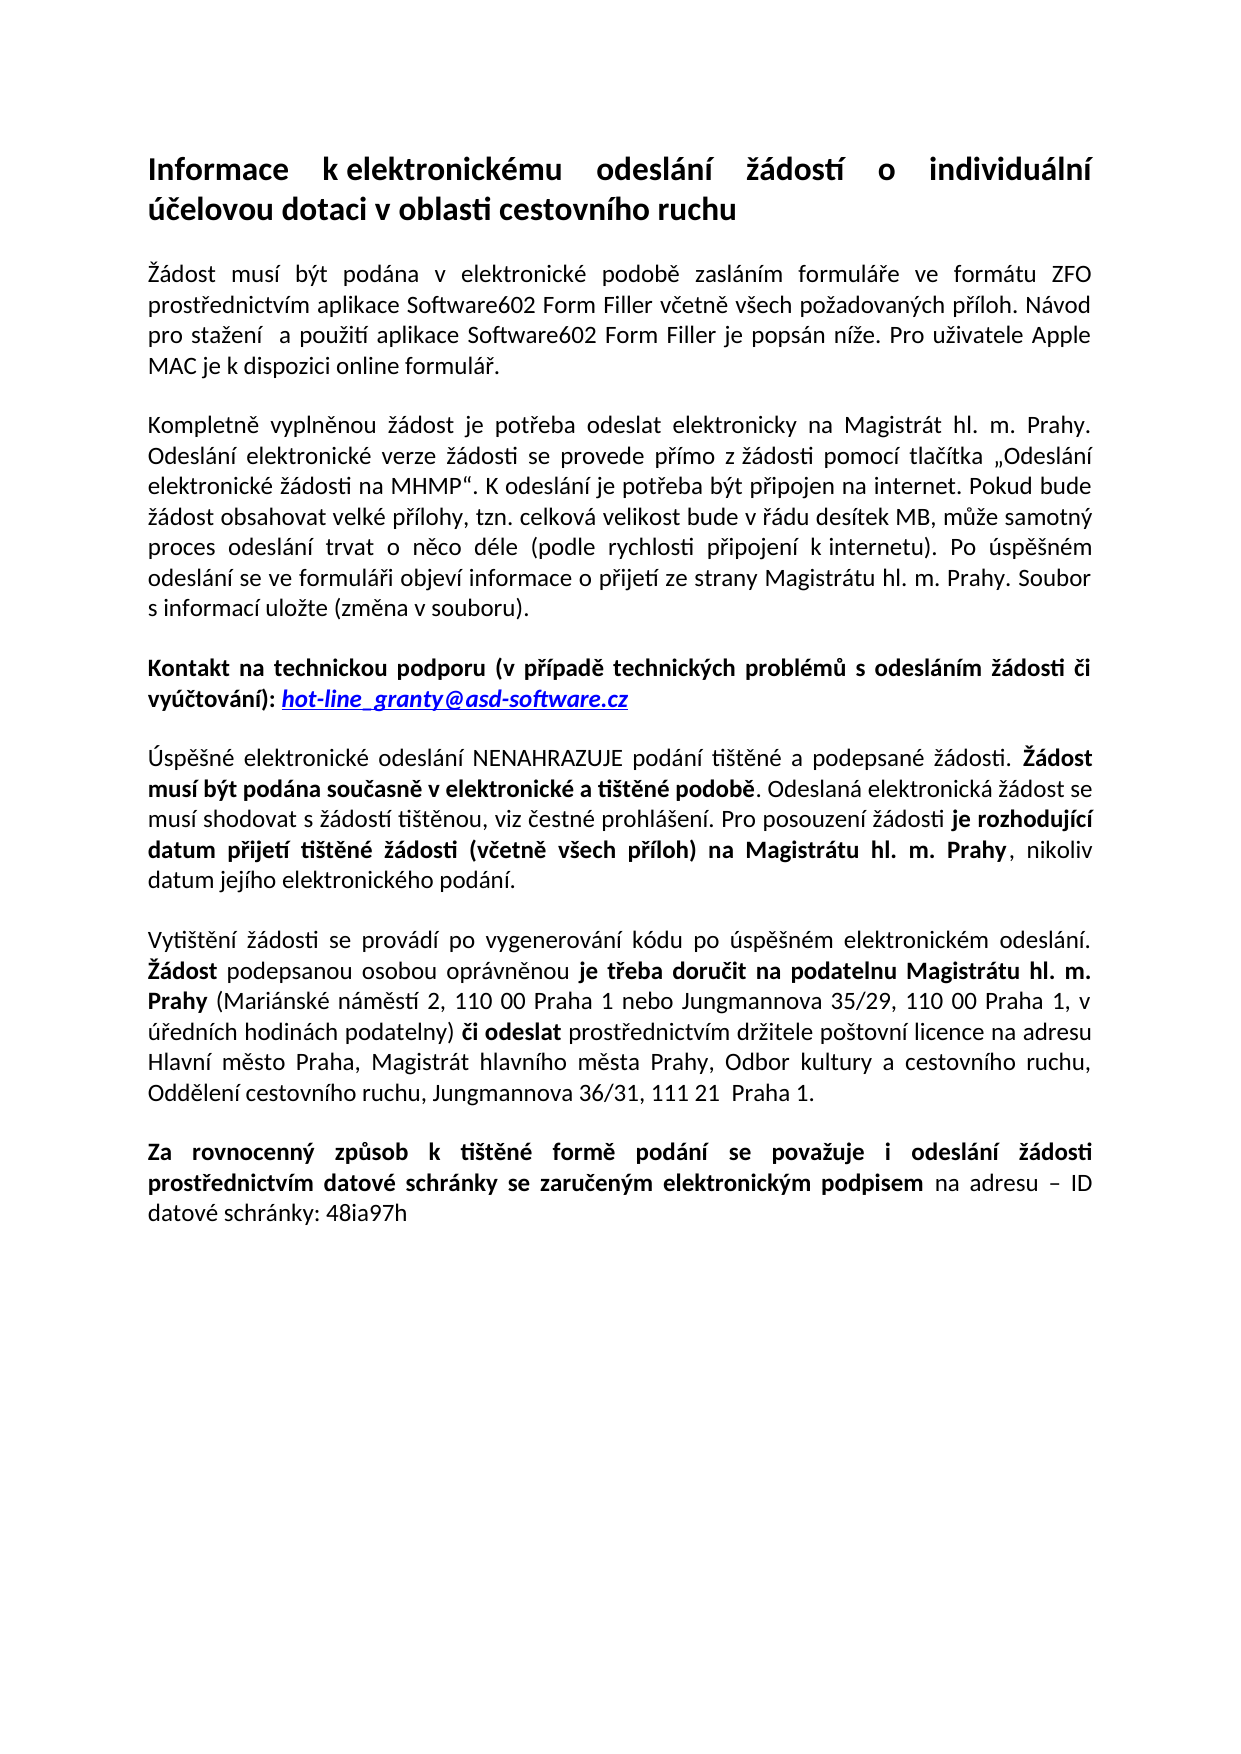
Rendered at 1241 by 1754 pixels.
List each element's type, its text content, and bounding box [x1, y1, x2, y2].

text Vytištění žádosti se provádí po vygenerování kódu po úspěšném elektronickém odeslání. Žádost podepsanou osobou oprávněnou je třeba doručit na podatelnu Magistrátu hl. m. Prahy (Mariánské náměstí 2, 110 00 Praha 1 nebo Jungmannova 35/29, 110 00 Praha 1, v úředních hodinách podatelny) či odeslat prostřednictvím držitele poštovní licence na adresu Hlavní město Praha, Magistrát hlavního města Prahy, Odbor kultury a cestovního ruchu, Oddělení cestovního ruchu, Jungmannova 36/31, 111 21 Praha 1. [148, 924, 1093, 1107]
text Úspěšné elektronické odeslání NENAHRAZUJE podání tištěné a podepsané žádosti. Žádost musí být podána současně v elektronické a tištěné podobě. Odeslaná elektronická žádost se musí shodovat s žádostí tištěnou, viz čestné prohlášení. Pro posouzení žádosti je rozhodující datum přijetí tištěné žádosti (včetně všech příloh) na Magistrátu hl. m. Prahy, nikoliv datum jejího elektronického podání. [148, 742, 1093, 895]
text Informace k elektronickému odeslání žádostí o individuální účelovou dotaci v oblasti cestovního ruchu [148, 148, 1093, 229]
text Žádost musí být podána v elektronické podobě zasláním formuláře ve formátu ZFO prostřednictvím aplikace Software602 Form Filler včetně všech požadovaných příloh. Návod pro stažení a použití aplikace Software602 Form Filler je popsán níže. Pro uživatele Apple MAC je k dispozici online formulář. [148, 258, 1093, 380]
text Kompletně vyplněnou žádost je potřeba odeslat elektronicky na Magistrát hl. m. Prahy. Odeslání elektronické verze žádosti se provede přímo z žádosti pomocí tlačítka „Odeslání elektronické žádosti na MHMP“. K odeslání je potřeba být připojen na internet. Pokud bude žádost obsahovat velké přílohy, tzn. celková velikost bude v řádu desítek MB, může samotný proces odeslání trvat o něco déle (podle rychlosti připojení k internetu). Po úspěšném odeslání se ve formuláři objeví informace o přijetí ze strany Magistrátu hl. m. Prahy. Soubor s informací uložte (změna v souboru). [148, 409, 1093, 623]
text Kontakt na technickou podporu (v případě technických problémů s odesláním žádosti či vyúčtování): hot-line_granty@asd-software.cz [148, 652, 1093, 713]
text Za rovnocenný způsob k tištěné formě podání se považuje i odeslání žádosti prostřednictvím datové schránky se zaručeným elektronickým podpisem na adresu – ID datové schránky: 48ia97h [148, 1137, 1093, 1228]
